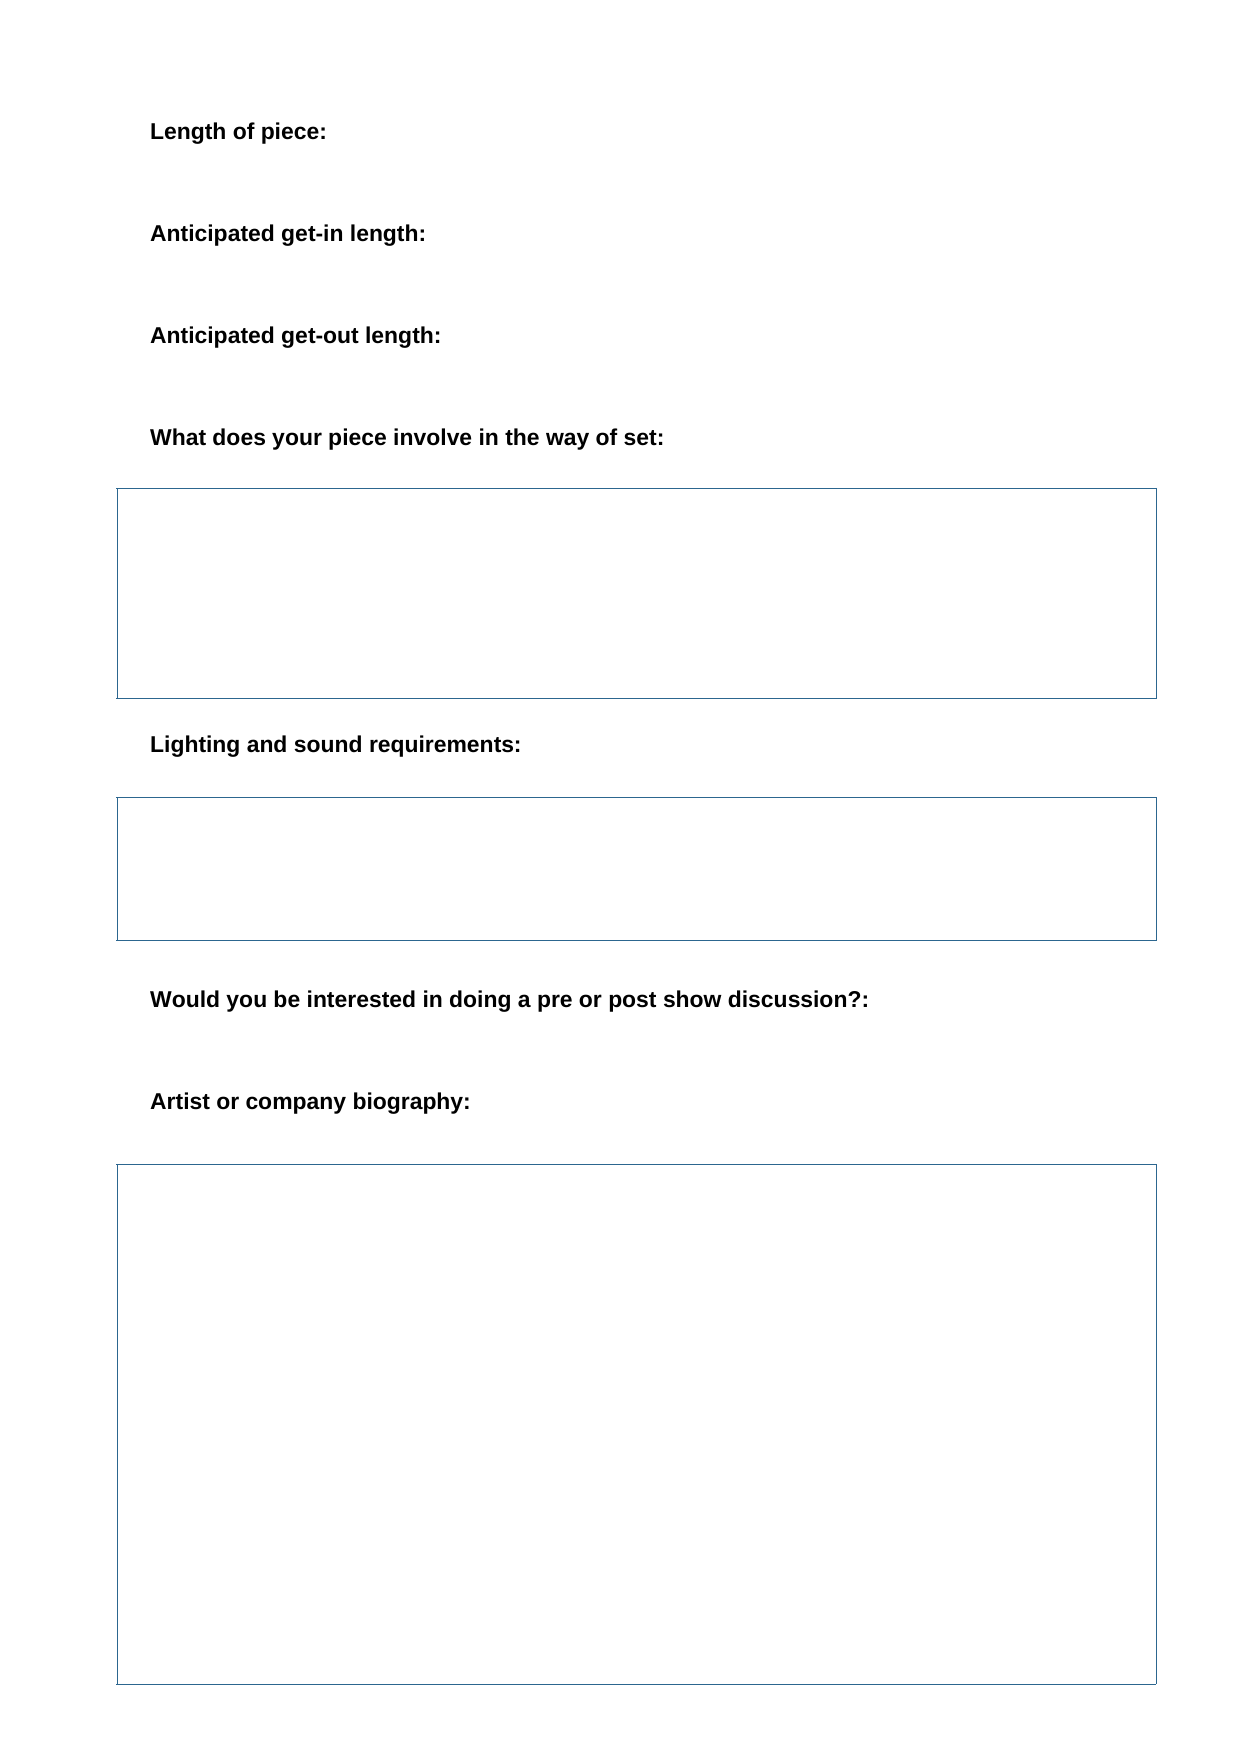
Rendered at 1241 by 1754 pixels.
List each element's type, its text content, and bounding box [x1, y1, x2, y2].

text Anticipated get-in length: [150, 220, 1122, 247]
text Would you be interested in doing a pre or post show discussion?: [150, 986, 1122, 1012]
text Artist or company biography: [150, 1088, 1122, 1114]
text What does your piece involve in the way of set: [150, 424, 1122, 451]
text Anticipated get-out length: [150, 322, 1122, 349]
text Length of piece: [150, 118, 1122, 144]
text Lighting and sound requirements: [150, 731, 1122, 757]
